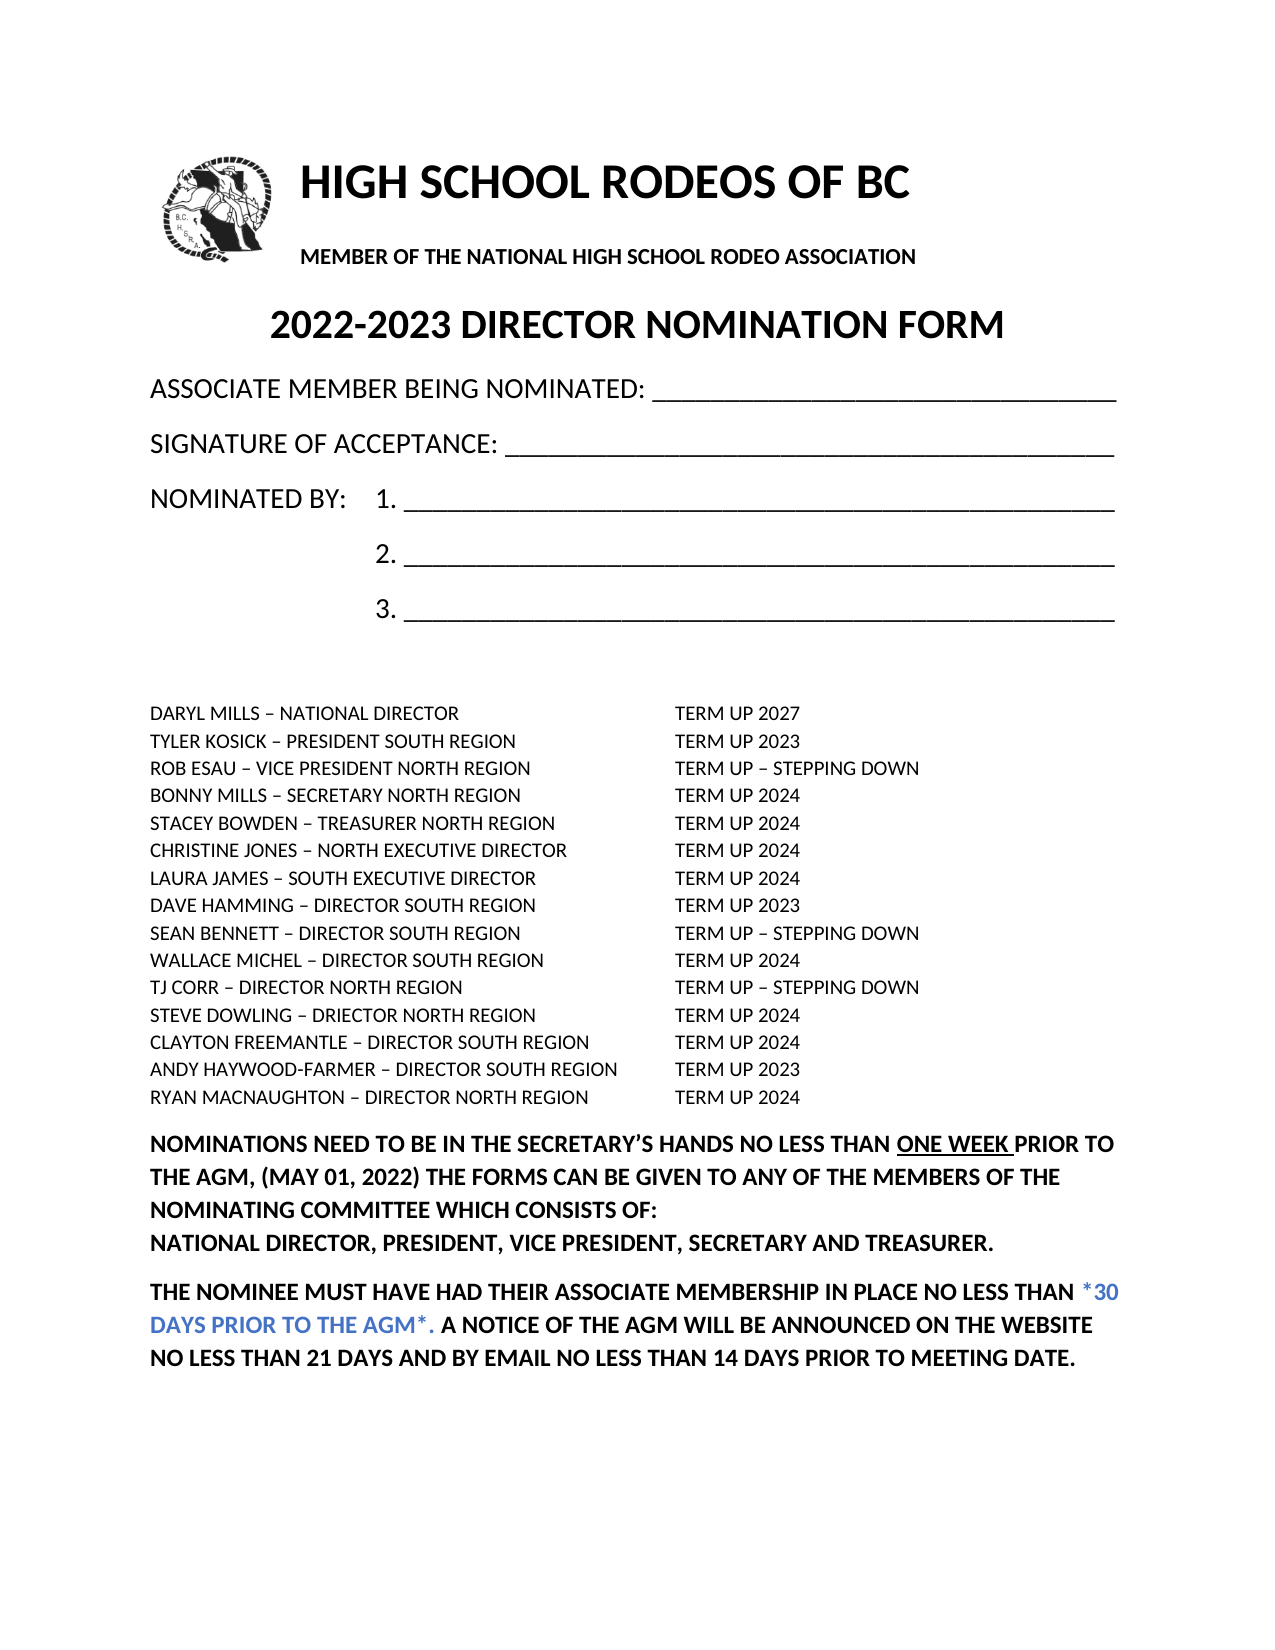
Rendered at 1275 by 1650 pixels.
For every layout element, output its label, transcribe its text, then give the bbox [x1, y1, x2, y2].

text 3. _________________________________________________ [150, 590, 1125, 626]
text THE NOMINEE MUST HAVE HAD THEIR ASSOCIATE MEMBERSHIP IN PLACE NO LESS THAN *30 DAYS PRIOR TO THE AGM*. A NOTICE OF THE AGM WILL BE ANNOUNCED ON THE WEBSITE NO LESS THAN 21 DAYS AND BY EMAIL NO LESS THAN 14 DAYS PRIOR TO MEETING DATE. [150, 1276, 1125, 1436]
text 2022-2023 DIRECTOR NOMINATION FORM [150, 298, 1125, 349]
text NOMINATED BY: 1. _________________________________________________ [150, 480, 1125, 516]
text SIGNATURE OF ACCEPTANCE: __________________________________________ [150, 425, 1125, 461]
text NOMINATIONS NEED TO BE IN THE SECRETARY’S HANDS NO LESS THAN ONE WEEK PRIOR TO THE AGM, (MAY 01, 2022) THE FORMS CAN BE GIVEN TO ANY OF THE MEMBERS OF THE NOMINATING COMMITTEE WHICH CONSISTS OF: NATIONAL DIRECTOR, PRESIDENT, VICE PRESIDENT, SECRETARY AND TREASURER. [150, 1128, 1125, 1257]
text ASSOCIATE MEMBER BEING NOMINATED: ________________________________ [150, 370, 1125, 406]
text 2. _________________________________________________ [150, 535, 1125, 571]
text HIGH SCHOOL RODEOS OF BC MEMBER OF THE NATIONAL HIGH SCHOOL RODEO ASSOCIATION [150, 150, 1125, 277]
text DARYL MILLS – NATIONAL DIRECTOR TERM UP 2027 TYLER KOSICK – PRESIDENT SOUTH REGION TERM UP 2023 ROB ESAU – VICE PRESIDENT NORTH REGION TERM UP – STEPPING DOWN BONNY MILLS – SECRETARY NORTH REGION TERM UP 2024 STACEY BOWDEN – TREASURER NORTH REGION TERM UP 2024 CHRISTINE JONES – NORTH EXECUTIVE DIRECTOR TERM UP 2024 LAURA JAMES – SOUTH EXECUTIVE DIRECTOR TERM UP 2024 DAVE HAMMING – DIRECTOR SOUTH REGION TERM UP 2023 SEAN BENNETT – DIRECTOR SOUTH REGION TERM UP – STEPPING DOWN WALLACE MICHEL – DIRECTOR SOUTH REGION TERM UP 2024 TJ CORR – DIRECTOR NORTH REGION TERM UP – STEPPING DOWN STEVE DOWLING – DRIECTOR NORTH REGION TERM UP 2024 CLAYTON FREEMANTLE – DIRECTOR SOUTH REGION TERM UP 2024 ANDY HAYWOOD-FARMER – DIRECTOR SOUTH REGION TERM UP 2023 RYAN MACNAUGHTON – DIRECTOR NORTH REGION TERM UP 2024 [150, 701, 1125, 1109]
picture [150, 150, 285, 274]
